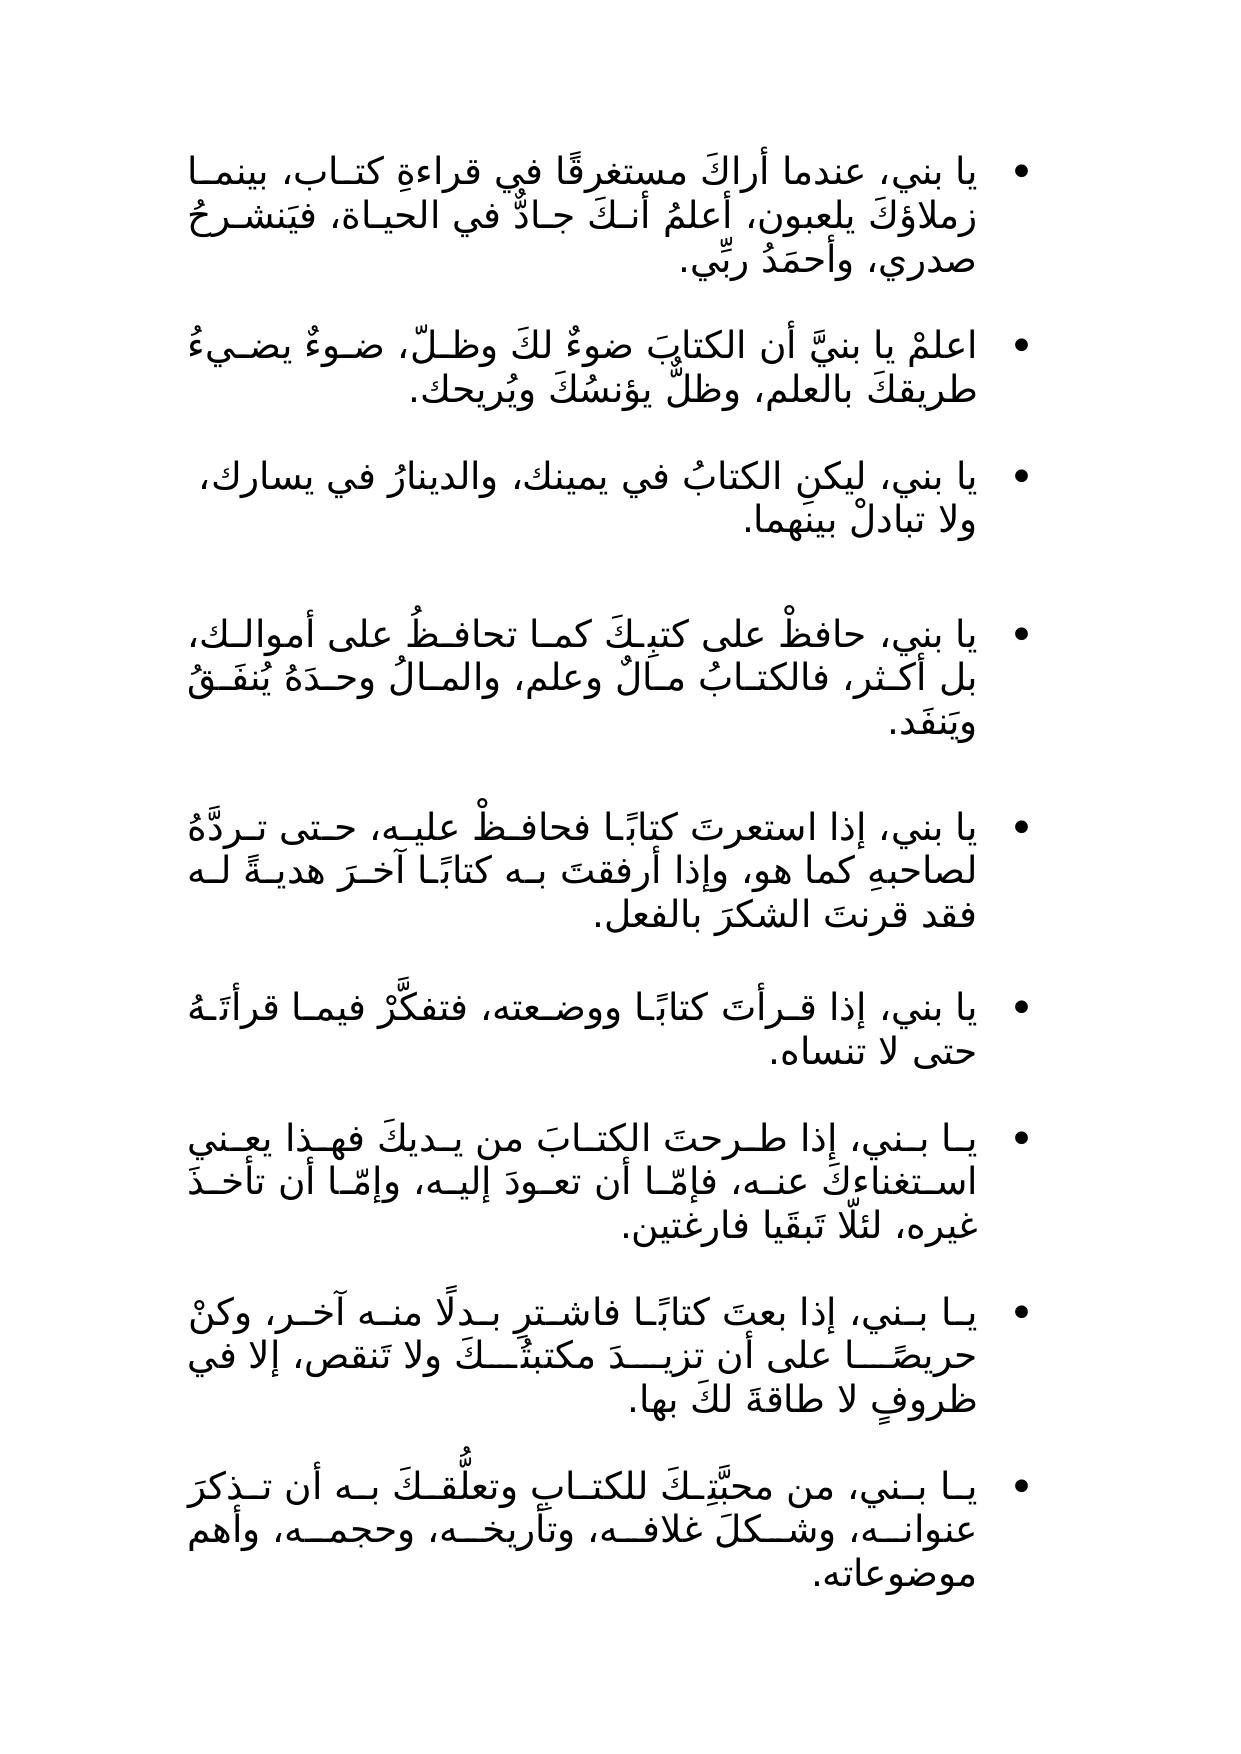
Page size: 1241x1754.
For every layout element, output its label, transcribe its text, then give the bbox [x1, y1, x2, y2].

list يا بني، ليكنِ الكتابُ في يمينك، والدينارُ في يسارك، ولا تبادلْ بينهما. [187, 454, 1015, 542]
list يا بني، حافظْ على كتبِكَ كما تحافظُ على أموالك، بل أكثر، فالكتابُ مالٌ وعلم، والمالُ وحدَهُ يُنفَقُ ويَنفَد. [187, 612, 1015, 743]
list يا بني، إذا بعتَ كتابًا فاشترِ بدلًا منه آخر، وكنْ حريصًا على أن تزيدَ مكتبتُكَ ولا تَنقص، إلا في ظروفٍ لا طاقةَ لكَ بها. [187, 1290, 1015, 1421]
list يا بني، إذا قرأتَ كتابًا ووضعته، فتفكَّرْ فيما قرأتَهُ حتى لا تنساه. [187, 986, 1015, 1073]
list اعلمْ يا بنيَّ أن الكتابَ ضوءٌ لكَ وظلّ، ضوءٌ يضيءُ طريقكَ بالعلم، وظلٌّ يؤنسُكَ ويُريحك. [187, 324, 1015, 411]
list يا بني، إذا استعرتَ كتابًا فحافظْ عليه، حتى تردَّهُ لصاحبهِ كما هو، وإذا أرفقتَ به كتابًا آخرَ هديةً له فقد قرنتَ الشكرَ بالفعل. [187, 805, 1015, 936]
list يا بني، عندما أراكَ مستغرقًا في قراءةِ كتاب، بينما زملاؤكَ يلعبون، أعلمُ أنكَ جادٌّ في الحياة، فيَنشرحُ صدري، وأحمَدُ ربِّي. [187, 150, 1015, 281]
list يا بني، من محبَّتِكَ للكتابِ وتعلُّقكَ به أن تذكرَ عنوانه، وشكلَ غلافه، وتأريخه، وحجمه، وأهم موضوعاته. [187, 1464, 1015, 1595]
list يا بني، إذا طرحتَ الكتابَ من يديكَ فهذا يعني استغناءكَ عنه، فإمّا أن تعودَ إليه، وإمّا أن تأخذَ غيره، لئلّا تَبقَيا فارغتين. [187, 1116, 1015, 1247]
